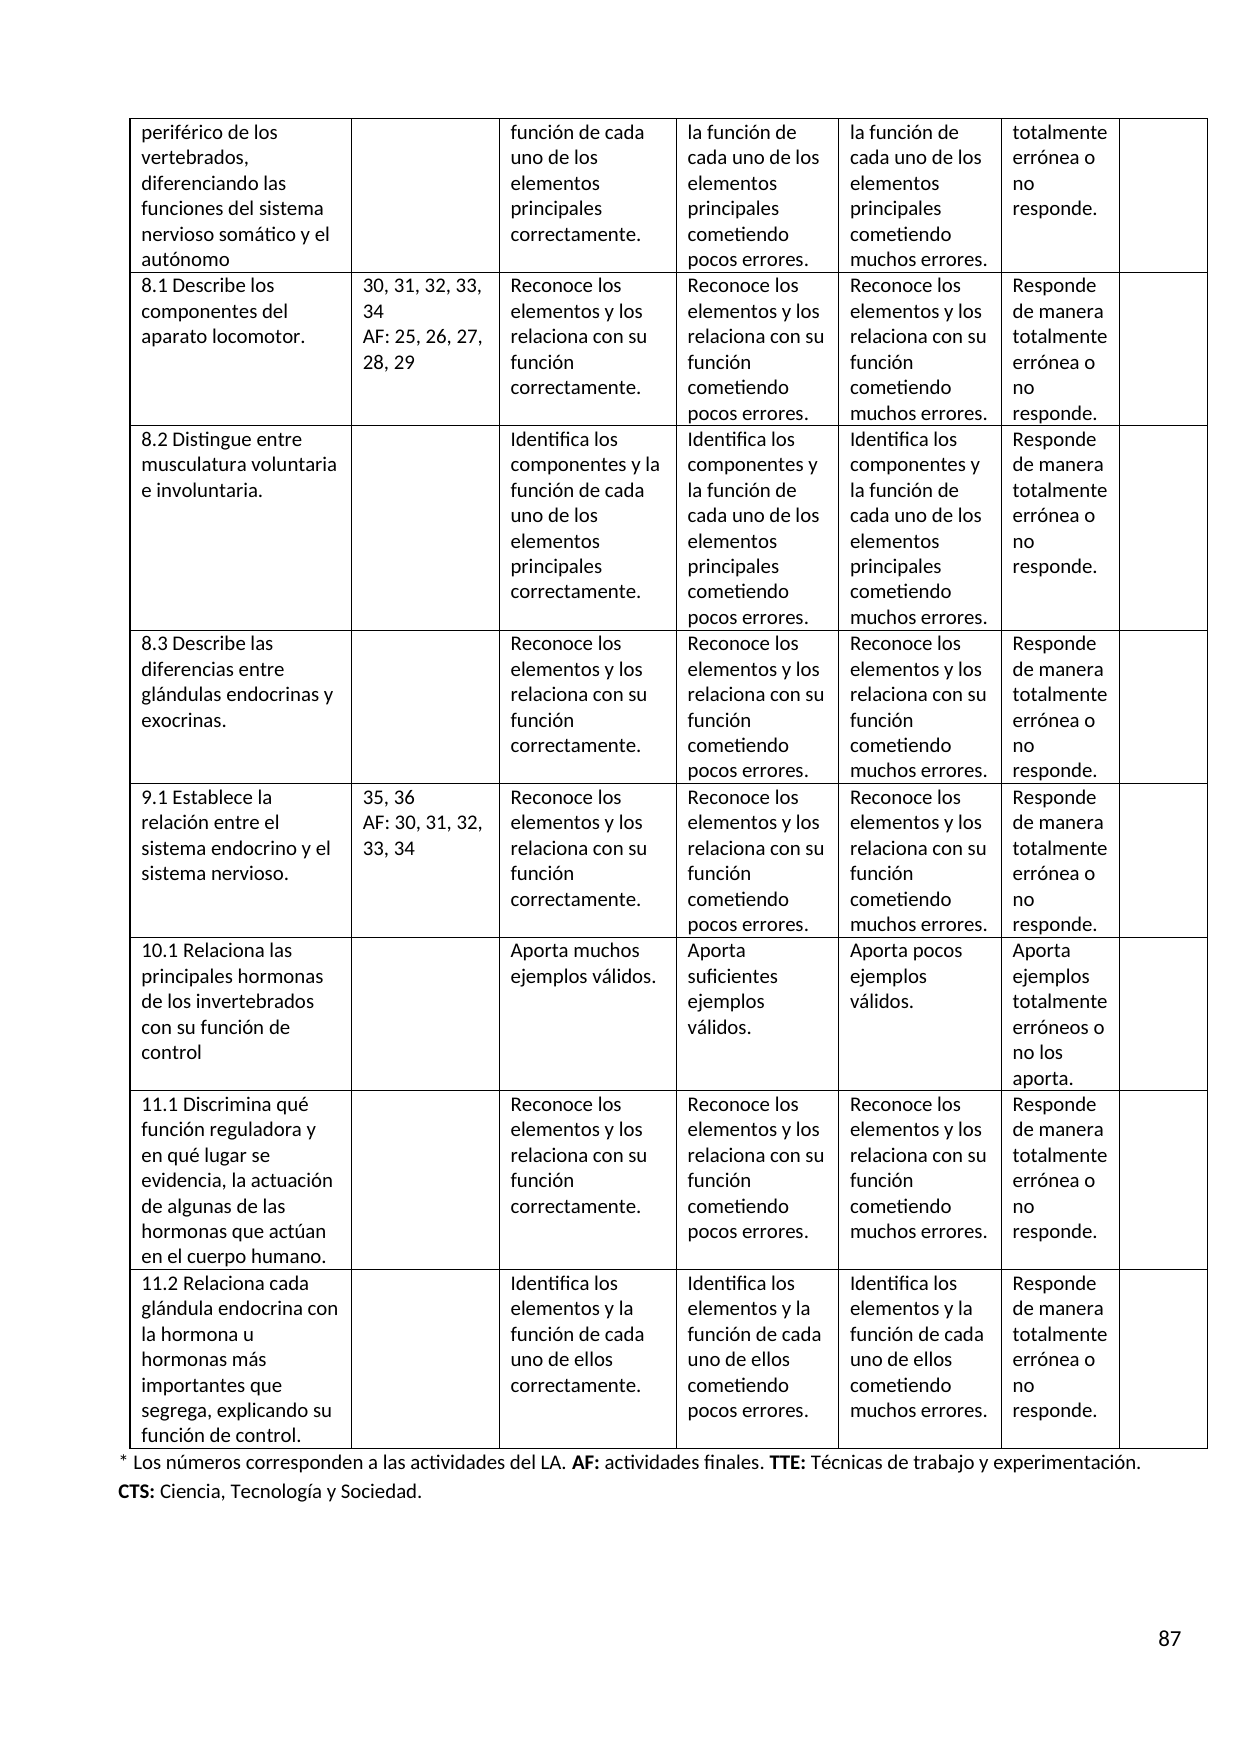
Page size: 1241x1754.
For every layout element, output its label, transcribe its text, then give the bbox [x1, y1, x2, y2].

table_cell Responde de manera totalmente errónea o no responde. [1002, 784, 1119, 937]
table_cell [1120, 119, 1207, 272]
table_cell Aporta suficientes ejemplos válidos. [677, 938, 838, 1090]
table_cell 35, 36 AF: 30, 31, 32, 33, 34 [352, 784, 499, 937]
table_cell [352, 1091, 499, 1269]
table_cell 30, 31, 32, 33, 34 AF: 25, 26, 27, 28, 29 [352, 273, 499, 425]
table_cell [1120, 784, 1207, 937]
table_cell 8.3 Describe las diferencias entre glándulas endocrinas y exocrinas. [131, 631, 351, 783]
table_cell Aporta ejemplos totalmente erróneos o no los aporta. [1002, 938, 1119, 1090]
table_cell 8.1 Describe los componentes del aparato locomotor. [131, 273, 351, 425]
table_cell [500, 119, 676, 272]
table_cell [839, 119, 1001, 272]
table_cell Identifica los componentes y la función de cada uno de los elementos principales cometiendo muchos errores. [839, 426, 1001, 629]
table_cell Reconoce los elementos y los relaciona con su función correctamente. [500, 631, 676, 783]
table_cell Reconoce los elementos y los relaciona con su función cometiendo muchos errores. [839, 1091, 1001, 1269]
table_cell [1120, 938, 1207, 1090]
table_cell Reconoce los elementos y los relaciona con su función cometiendo muchos errores. [839, 273, 1001, 425]
table_cell Identifica los elementos y la función de cada uno de ellos cometiendo pocos errores. [677, 1270, 838, 1448]
table_cell Aporta muchos ejemplos válidos. [500, 938, 676, 1090]
table_cell Reconoce los elementos y los relaciona con su función correctamente. [500, 273, 676, 425]
table_cell [1120, 1270, 1207, 1448]
table_cell Responde de manera totalmente errónea o no responde. [1002, 1270, 1119, 1448]
table_cell [352, 938, 499, 1090]
table_cell Reconoce los elementos y los relaciona con su función cometiendo pocos errores. [677, 273, 838, 425]
table_cell Responde de manera totalmente errónea o no responde. [1002, 273, 1119, 425]
table_cell Reconoce los elementos y los relaciona con su función cometiendo muchos errores. [839, 784, 1001, 937]
table_cell Identifica los componentes y la función de cada uno de los elementos principales cometiendo pocos errores. [677, 426, 838, 629]
table_cell [1120, 273, 1207, 425]
table_cell [1120, 426, 1207, 629]
table_cell Identifica los elementos y la función de cada uno de ellos correctamente. [500, 1270, 676, 1448]
table_cell Responde de manera totalmente errónea o no responde. [1002, 426, 1119, 629]
table_cell [352, 631, 499, 783]
table_cell 8.2 Distingue entre musculatura voluntaria e involuntaria. [131, 426, 351, 629]
table_cell [352, 1270, 499, 1448]
table_cell Reconoce los elementos y los relaciona con su función correctamente. [500, 784, 676, 937]
table_cell 9.1 Establece la relación entre el sistema endocrino y el sistema nervioso. [131, 784, 351, 937]
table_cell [677, 119, 838, 272]
table_cell Reconoce los elementos y los relaciona con su función correctamente. [500, 1091, 676, 1269]
table_cell [1120, 631, 1207, 783]
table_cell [1002, 119, 1119, 272]
table_cell Reconoce los elementos y los relaciona con su función cometiendo muchos errores. [839, 631, 1001, 783]
table_cell [1120, 1091, 1207, 1269]
table_cell 11.1 Discrimina qué función reguladora y en qué lugar se evidencia, la actuación de algunas de las hormonas que actúan en el cuerpo humano. [131, 1091, 351, 1269]
table_cell Responde de manera totalmente errónea o no responde. [1002, 631, 1119, 783]
text * Los números corresponden a las actividades del LA. AF: actividades finales. TTE: Técnicas de trabajo y experimentación. CTS: Ciencia, Tecnología y Sociedad. [118, 1449, 1181, 1504]
table_cell Aporta pocos ejemplos válidos. [839, 938, 1001, 1090]
table_cell [352, 426, 499, 629]
table_cell Reconoce los elementos y los relaciona con su función cometiendo pocos errores. [677, 784, 838, 937]
table_cell Identifica los elementos y la función de cada uno de ellos cometiendo muchos errores. [839, 1270, 1001, 1448]
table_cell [131, 119, 351, 272]
table_cell Reconoce los elementos y los relaciona con su función cometiendo pocos errores. [677, 631, 838, 783]
table_cell Identifica los componentes y la función de cada uno de los elementos principales correctamente. [500, 426, 676, 629]
table_cell Reconoce los elementos y los relaciona con su función cometiendo pocos errores. [677, 1091, 838, 1269]
table_cell 10.1 Relaciona las principales hormonas de los invertebrados con su función de control [131, 938, 351, 1090]
table_cell 11.2 Relaciona cada glándula endocrina con la hormona u hormonas más importantes que segrega, explicando su función de control. [131, 1270, 351, 1448]
table_cell Responde de manera totalmente errónea o no responde. [1002, 1091, 1119, 1269]
